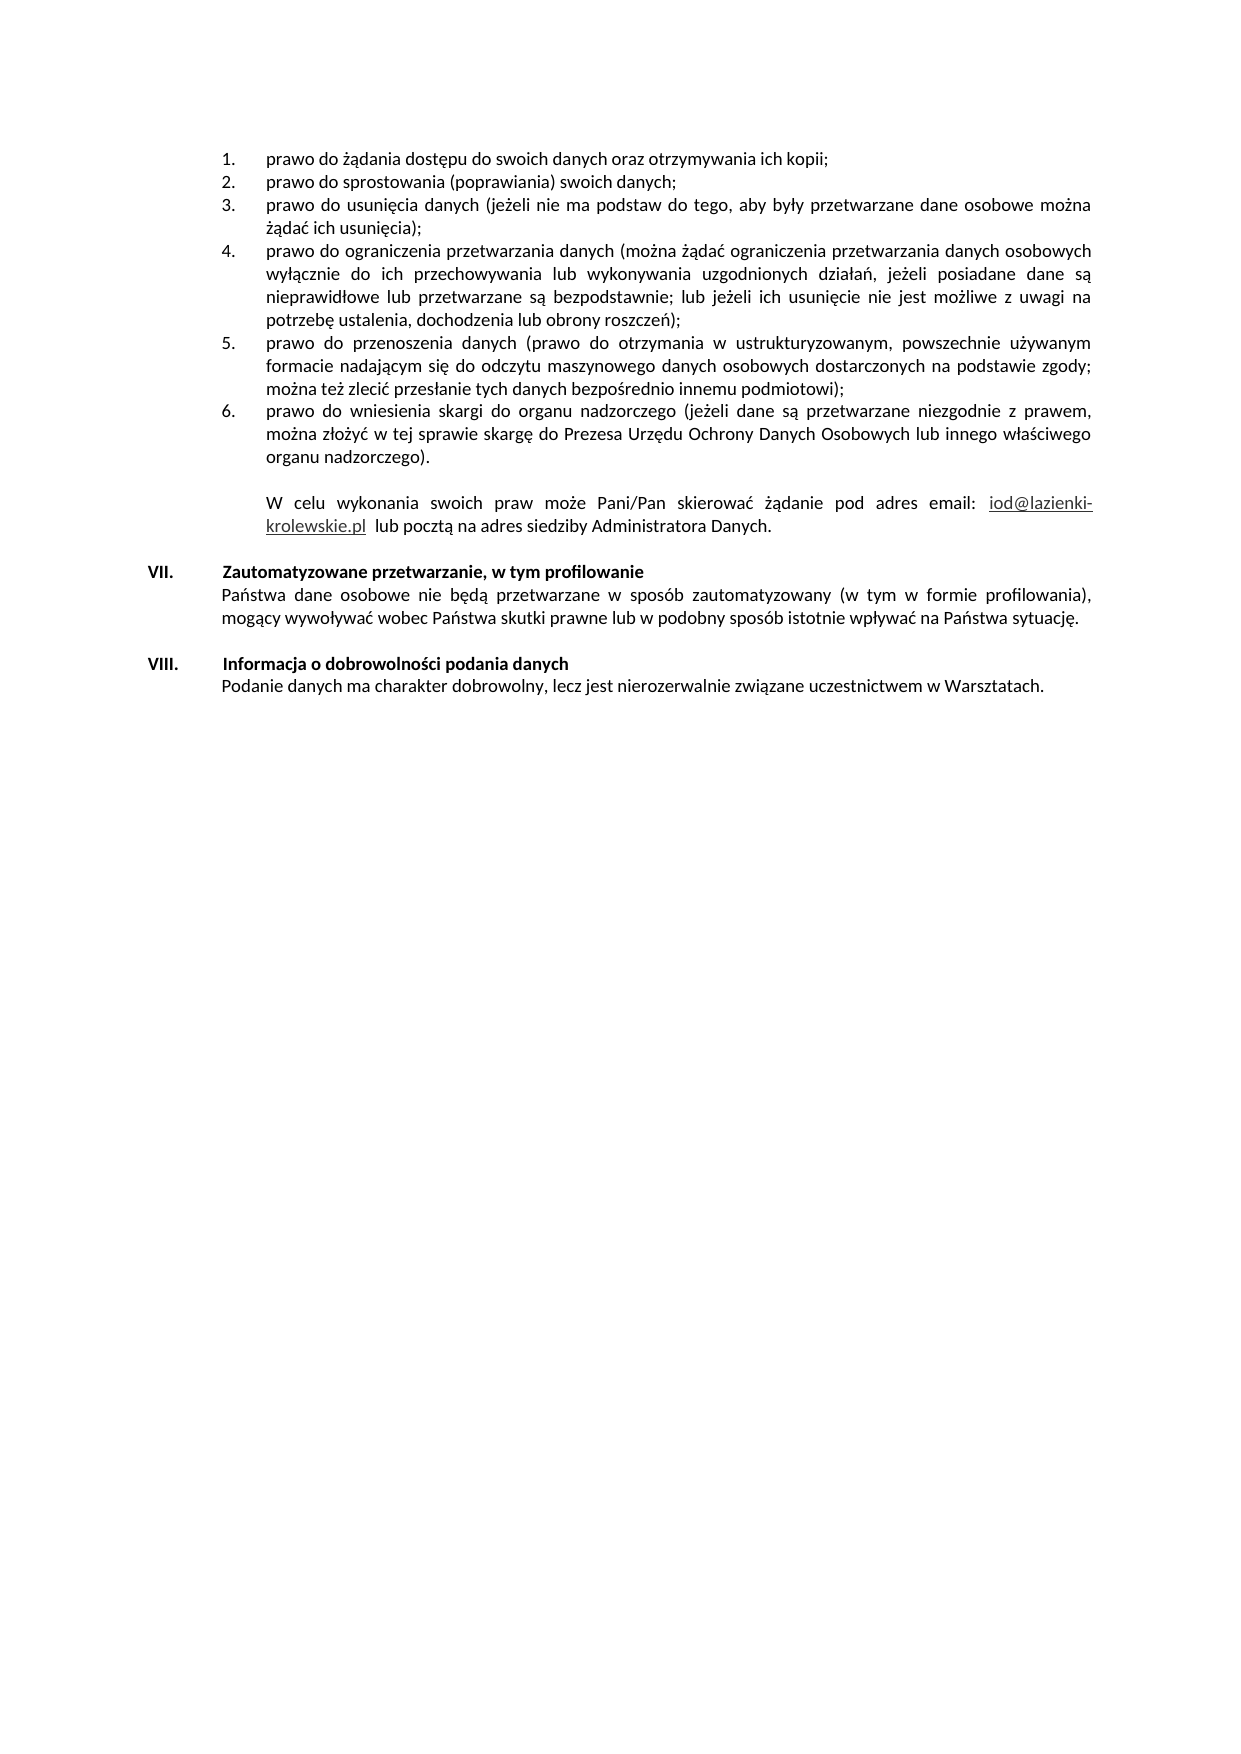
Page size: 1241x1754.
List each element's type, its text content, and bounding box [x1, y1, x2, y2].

list prawo do usunięcia danych (jeżeli nie ma podstaw do tego, aby były przetwarzane dane osobowe można żądać ich usunięcia); [221, 193, 1093, 239]
list prawo do ograniczenia przetwarzania danych (można żądać ograniczenia przetwarzania danych osobowych wyłącznie do ich przechowywania lub wykonywania uzgodnionych działań, jeżeli posiadane dane są nieprawidłowe lub przetwarzane są bezpodstawnie; lub jeżeli ich usunięcie nie jest możliwe z uwagi na potrzebę ustalenia, dochodzenia lub obrony roszczeń); [221, 239, 1093, 331]
list prawo do wniesienia skargi do organu nadzorczego (jeżeli dane są przetwarzane niezgodnie z prawem, można złożyć w tej sprawie skargę do Prezesa Urzędu Ochrony Danych Osobowych lub innego właściwego organu nadzorczego). [221, 400, 1093, 468]
list Informacja o dobrowolności podania danych [148, 652, 1093, 675]
list prawo do żądania dostępu do swoich danych oraz otrzymywania ich kopii; [221, 148, 1093, 171]
list Zautomatyzowane przetwarzanie, w tym profilowanie [148, 560, 1093, 583]
list prawo do przenoszenia danych (prawo do otrzymania w ustrukturyzowanym, powszechnie używanym formacie nadającym się do odczytu maszynowego danych osobowych dostarczonych na podstawie zgody; można też zlecić przesłanie tych danych bezpośrednio innemu podmiotowi); [221, 331, 1093, 400]
text W celu wykonania swoich praw może Pani/Pan skierować żądanie pod adres email: iod@lazienki-krolewskie.pl lub pocztą na adres siedziby Administratora Danych. [266, 491, 1093, 537]
text Podanie danych ma charakter dobrowolny, lecz jest nierozerwalnie związane uczestnictwem w Warsztatach. [221, 675, 1093, 698]
list prawo do sprostowania (poprawiania) swoich danych; [221, 171, 1093, 193]
text Państwa dane osobowe nie będą przetwarzane w sposób zautomatyzowany (w tym w formie profilowania), mogący wywoływać wobec Państwa skutki prawne lub w podobny sposób istotnie wpływać na Państwa sytuację. [221, 583, 1093, 629]
